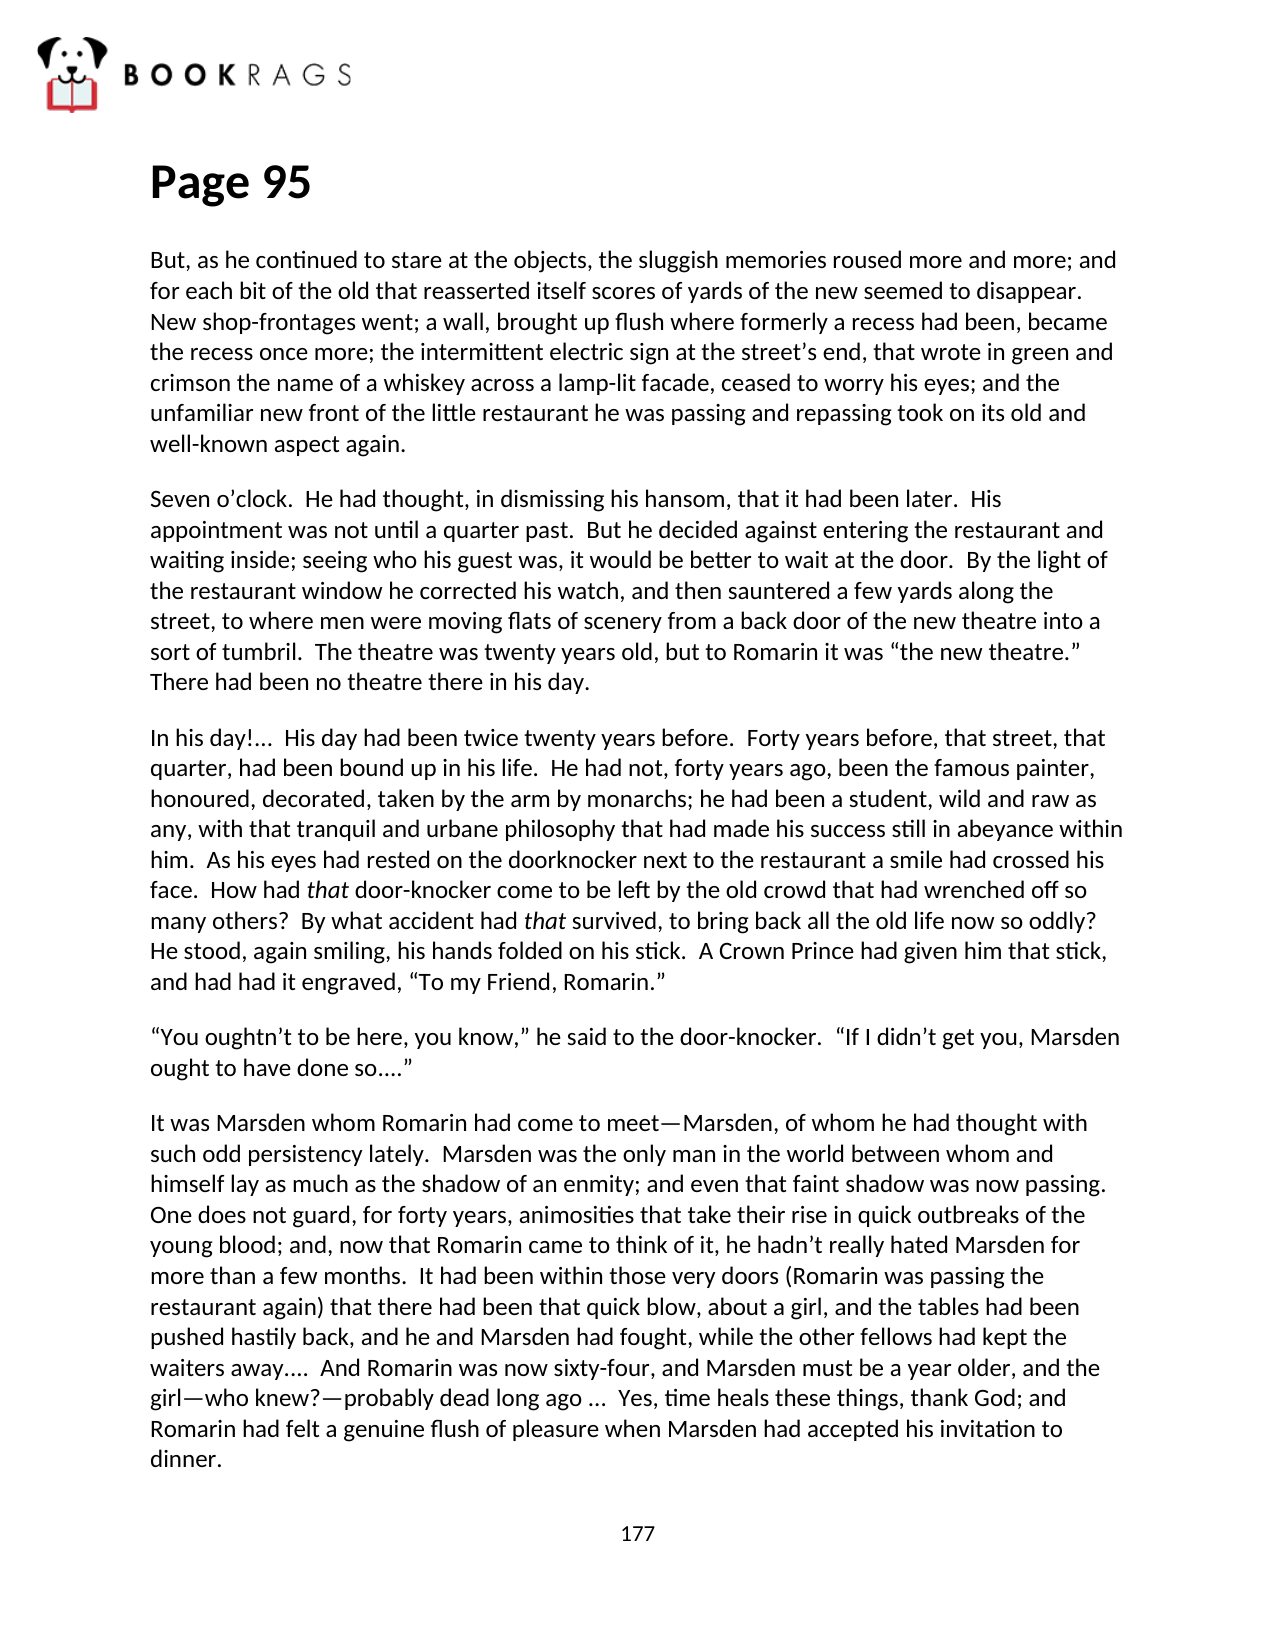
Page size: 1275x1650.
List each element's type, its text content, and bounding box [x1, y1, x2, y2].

picture [37, 37, 351, 113]
text Seven o’clock. He had thought, in dismissing his hansom, that it had been later. His appointment was not until a quarter past. But he decided against entering the restaurant and waiting inside; seeing who his guest was, it would be better to wait at the door. By the light of the restaurant window he corrected his watch, and then sauntered a few yards along the street, to where men were moving flats of scenery from a back door of the new theatre into a sort of tumbril. The theatre was twenty years old, but to Romarin it was “the new theatre.” There had been no theatre there in his day. [150, 483, 1125, 697]
text But, as he continued to stare at the objects, the sluggish memories roused more and more; and for each bit of the old that reasserted itself scores of yards of the new seemed to disappear. New shop-frontages went; a wall, brought up flush where formerly a recess had been, became the recess once more; the intermittent electric sign at the street’s end, that wrote in green and crimson the name of a whiskey across a lamp-lit facade, ceased to worry his eyes; and the unfamiliar new front of the little restaurant he was passing and repassing took on its old and well-known aspect again. [150, 244, 1125, 458]
text It was Marsden whom Romarin had come to meet—­Marsden, of whom he had thought with such odd persistency lately. Marsden was the only man in the world between whom and himself lay as much as the shadow of an enmity; and even that faint shadow was now passing. One does not guard, for forty years, animosities that take their rise in quick outbreaks of the young blood; and, now that Romarin came to think of it, he hadn’t really hated Marsden for more than a few months. It had been within those very doors (Romarin was passing the restaurant again) that there had been that quick blow, about a girl, and the tables had been pushed hastily back, and he and Marsden had fought, while the other fellows had kept the waiters away.... And Romarin was now sixty-four, and Marsden must be a year older, and the girl—­who knew?—­probably dead long ago ... Yes, time heals these things, thank God; and Romarin had felt a genuine flush of pleasure when Marsden had accepted his invitation to dinner. [150, 1108, 1125, 1474]
text In his day!... His day had been twice twenty years before. Forty years before, that street, that quarter, had been bound up in his life. He had not, forty years ago, been the famous painter, honoured, decorated, taken by the arm by monarchs; he had been a student, wild and raw as any, with that tranquil and urbane philosophy that had made his success still in abeyance within him. As his eyes had rested on the doorknocker next to the restaurant a smile had crossed his face. How had that door-knocker come to be left by the old crowd that had wrenched off so many others? By what accident had that survived, to bring back all the old life now so oddly? He stood, again smiling, his hands folded on his stick. A Crown Prince had given him that stick, and had had it engraved, “To my Friend, Romarin.” [150, 722, 1125, 997]
text Page 95 [150, 150, 1125, 211]
text “You oughtn’t to be here, you know,” he said to the door-knocker. “If I didn’t get you, Marsden ought to have done so....” [150, 1022, 1125, 1083]
